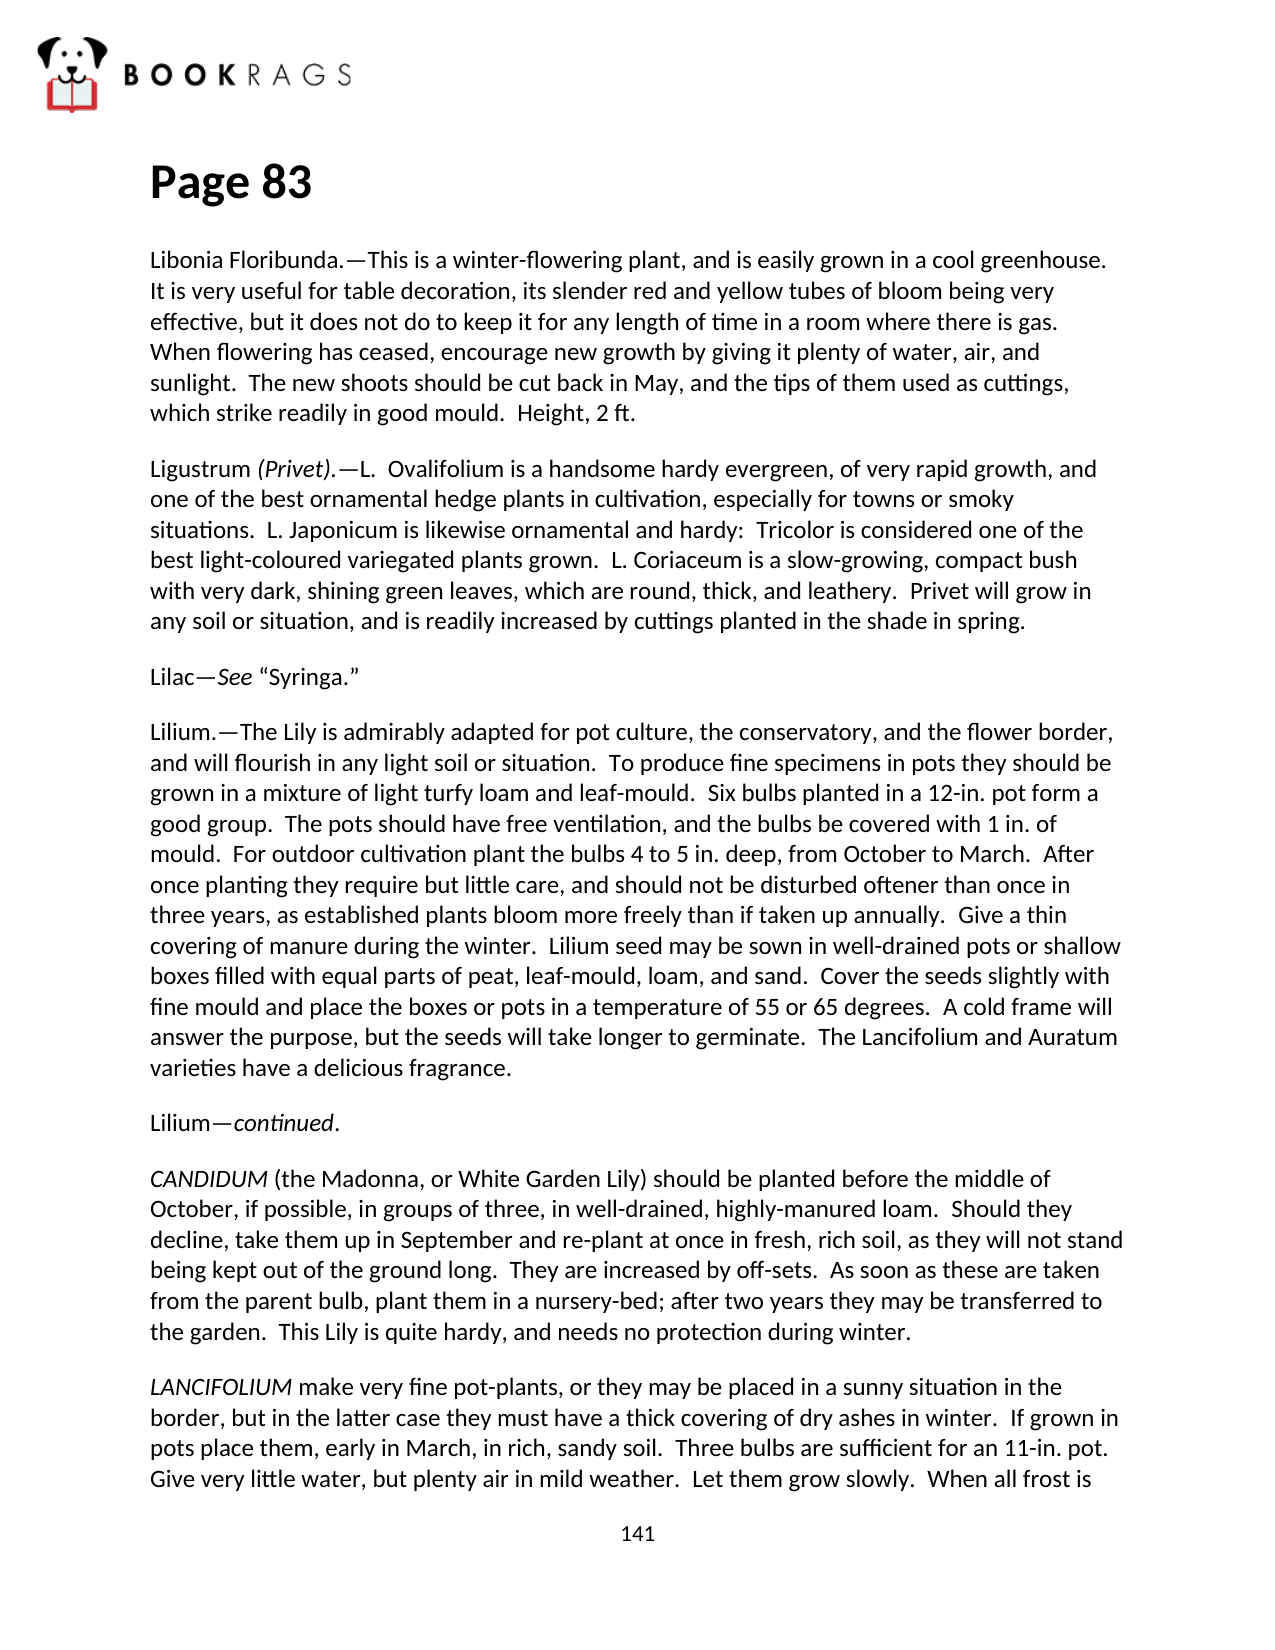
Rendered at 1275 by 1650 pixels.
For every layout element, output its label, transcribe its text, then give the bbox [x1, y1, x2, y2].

text Lilium—­continued. [150, 1108, 1125, 1138]
picture [37, 37, 351, 113]
text Ligustrum (Privet).—­L. Ovalifolium is a handsome hardy evergreen, of very rapid growth, and one of the best ornamental hedge plants in cultivation, especially for towns or smoky situations. L. Japonicum is likewise ornamental and hardy: Tricolor is considered one of the best light-coloured variegated plants grown. L. Coriaceum is a slow-growing, compact bush with very dark, shining green leaves, which are round, thick, and leathery. Privet will grow in any soil or situation, and is readily increased by cuttings planted in the shade in spring. [150, 453, 1125, 636]
text Libonia Floribunda.—­This is a winter-flowering plant, and is easily grown in a cool greenhouse. It is very useful for table decoration, its slender red and yellow tubes of bloom being very effective, but it does not do to keep it for any length of time in a room where there is gas. When flowering has ceased, encourage new growth by giving it plenty of water, air, and sunlight. The new shoots should be cut back in May, and the tips of them used as cuttings, which strike readily in good mould. Height, 2 ft. [150, 244, 1125, 428]
text CANDIDUM (the Madonna, or White Garden Lily) should be planted before the middle of October, if possible, in groups of three, in well-drained, highly-manured loam. Should they decline, take them up in September and re-plant at once in fresh, rich soil, as they will not stand being kept out of the ground long. They are increased by off-sets. As soon as these are taken from the parent bulb, plant them in a nursery-bed; after two years they may be transferred to the garden. This Lily is quite hardy, and needs no protection during winter. [150, 1163, 1125, 1346]
text Page 83 [150, 150, 1125, 211]
text Lilac—­See “Syringa.” [150, 661, 1125, 691]
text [150, 1371, 1125, 1493]
text Lilium.—­The Lily is admirably adapted for pot culture, the conservatory, and the flower border, and will flourish in any light soil or situation. To produce fine specimens in pots they should be grown in a mixture of light turfy loam and leaf-mould. Six bulbs planted in a 12-in. pot form a good group. The pots should have free ventilation, and the bulbs be covered with 1 in. of mould. For outdoor cultivation plant the bulbs 4 to 5 in. deep, from October to March. After once planting they require but little care, and should not be disturbed oftener than once in three years, as established plants bloom more freely than if taken up annually. Give a thin covering of manure during the winter. Lilium seed may be sown in well-drained pots or shallow boxes filled with equal parts of peat, leaf-mould, loam, and sand. Cover the seeds slightly with fine mould and place the boxes or pots in a temperature of 55 or 65 degrees. A cold frame will answer the purpose, but the seeds will take longer to germinate. The Lancifolium and Auratum varieties have a delicious fragrance. [150, 716, 1125, 1083]
